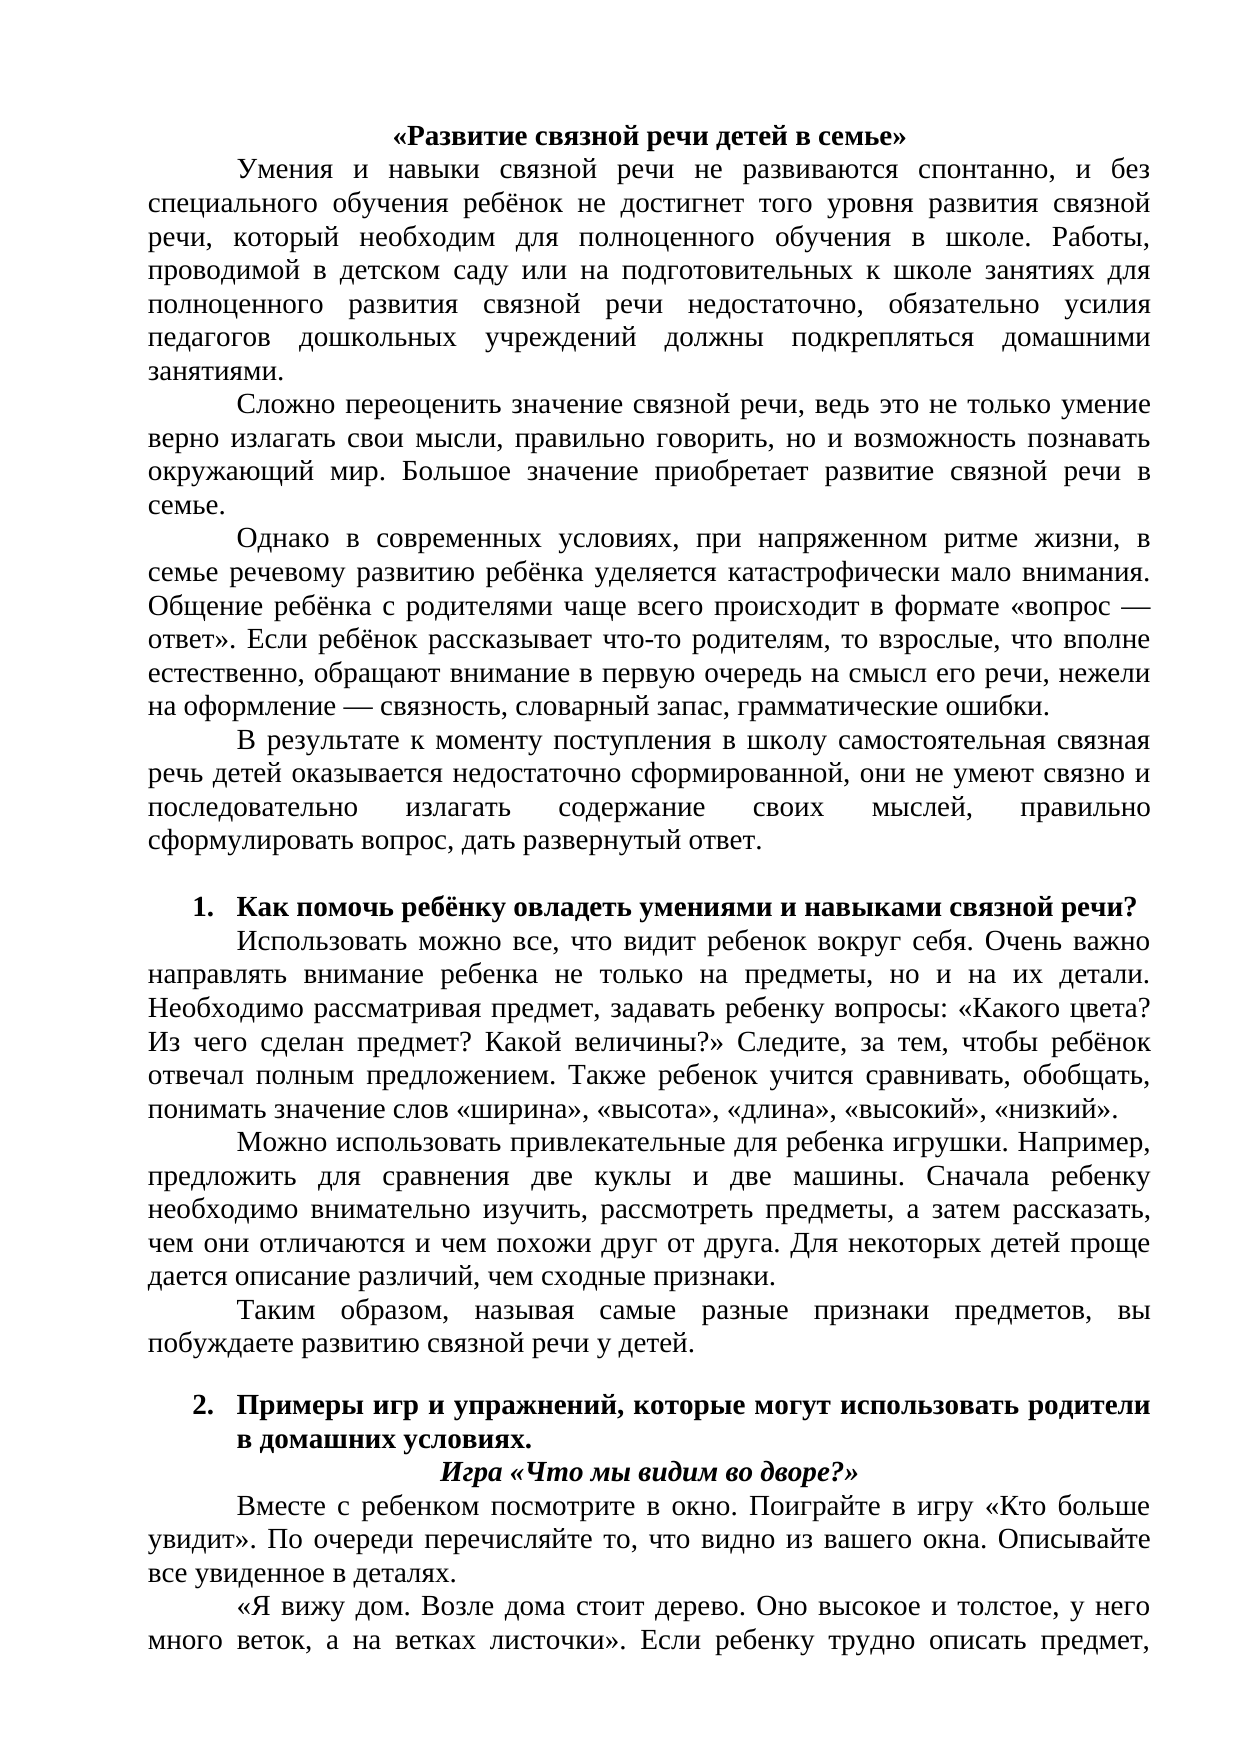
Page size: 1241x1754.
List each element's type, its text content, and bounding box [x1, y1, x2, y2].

text Можно использовать привлекательные для ребенка игрушки. Например, предложить для сравнения две куклы и две машины. Сначала ребенку необходимо внимательно изучить, рассмотреть предметы, а затем рассказать, чем они отличаются и чем похожи друг от друга. Для некоторых детей проще дается описание различий, чем сходные признаки. [148, 1124, 1152, 1292]
text Умения и навыки связной речи не развиваются спонтанно, и без специального обучения ребёнок не достигнет того уровня развития связной речи, который необходим для полноценного обучения в школе. Работы, проводимой в детском саду или на подготовительных к школе занятиях для полноценного развития связной речи недостаточно, обязательно усилия педагогов дошкольных учреждений должны подкрепляться домашними занятиями. [148, 152, 1152, 386]
text Таким образом, называя самые разные признаки предметов, вы побуждаете развитию связной речи у детей. [148, 1292, 1152, 1359]
text Использовать можно все, что видит ребенок вокруг себя. Очень важно направлять внимание ребенка не только на предметы, но и на их детали. Необходимо рассматривая предмет, задавать ребенку вопросы: «Какого цвета? Из чего сделан предмет? Какой величины?» Следите, за тем, чтобы ребёнок отвечал полным предложением. Также ребенок учится сравнивать, обобщать, понимать значение слов «ширина», «высота», «длина», «высокий», «низкий». [148, 923, 1152, 1124]
text Однако в современных условиях, при напряженном ритме жизни, в семье речевому развитию ребёнка уделяется катастрофически мало внимания. Общение ребёнка с родителями чаще всего происходит в формате «вопрос — ответ». Если ребёнок рассказывает что-то родителям, то взрослые, что вполне естественно, обращают внимание в первую очередь на смысл его речи, нежели на оформление — связность, словарный запас, грамматические ошибки. [148, 521, 1152, 722]
text Игра «Что мы видим во дворе?» [148, 1454, 1152, 1488]
list Примеры игр и упражнений, которые могут использовать родители в домашних условиях. [192, 1387, 1152, 1454]
text В результате к моменту поступления в школу самостоятельная связная речь детей оказывается недостаточно сформированной, они не умеют связно и последовательно излагать содержание своих мыслей, правильно сформулировать вопрос, дать развернутый ответ. [148, 722, 1152, 856]
text «Развитие связной речи детей в семье» [148, 118, 1152, 152]
text Вместе с ребенком посмотрите в окно. Поиграйте в игру «Кто больше увидит». По очереди перечисляйте то, что видно из вашего окна. Описывайте все увиденное в деталях. [148, 1488, 1152, 1588]
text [148, 1588, 1152, 1656]
text Сложно переоценить значение связной речи, ведь это не только умение верно излагать свои мысли, правильно говорить, но и возможность познавать окружающий мир. Большое значение приобретает развитие связной речи в семье. [148, 386, 1152, 521]
list Как помочь ребёнку овладеть умениями и навыками связной речи? [192, 889, 1152, 923]
